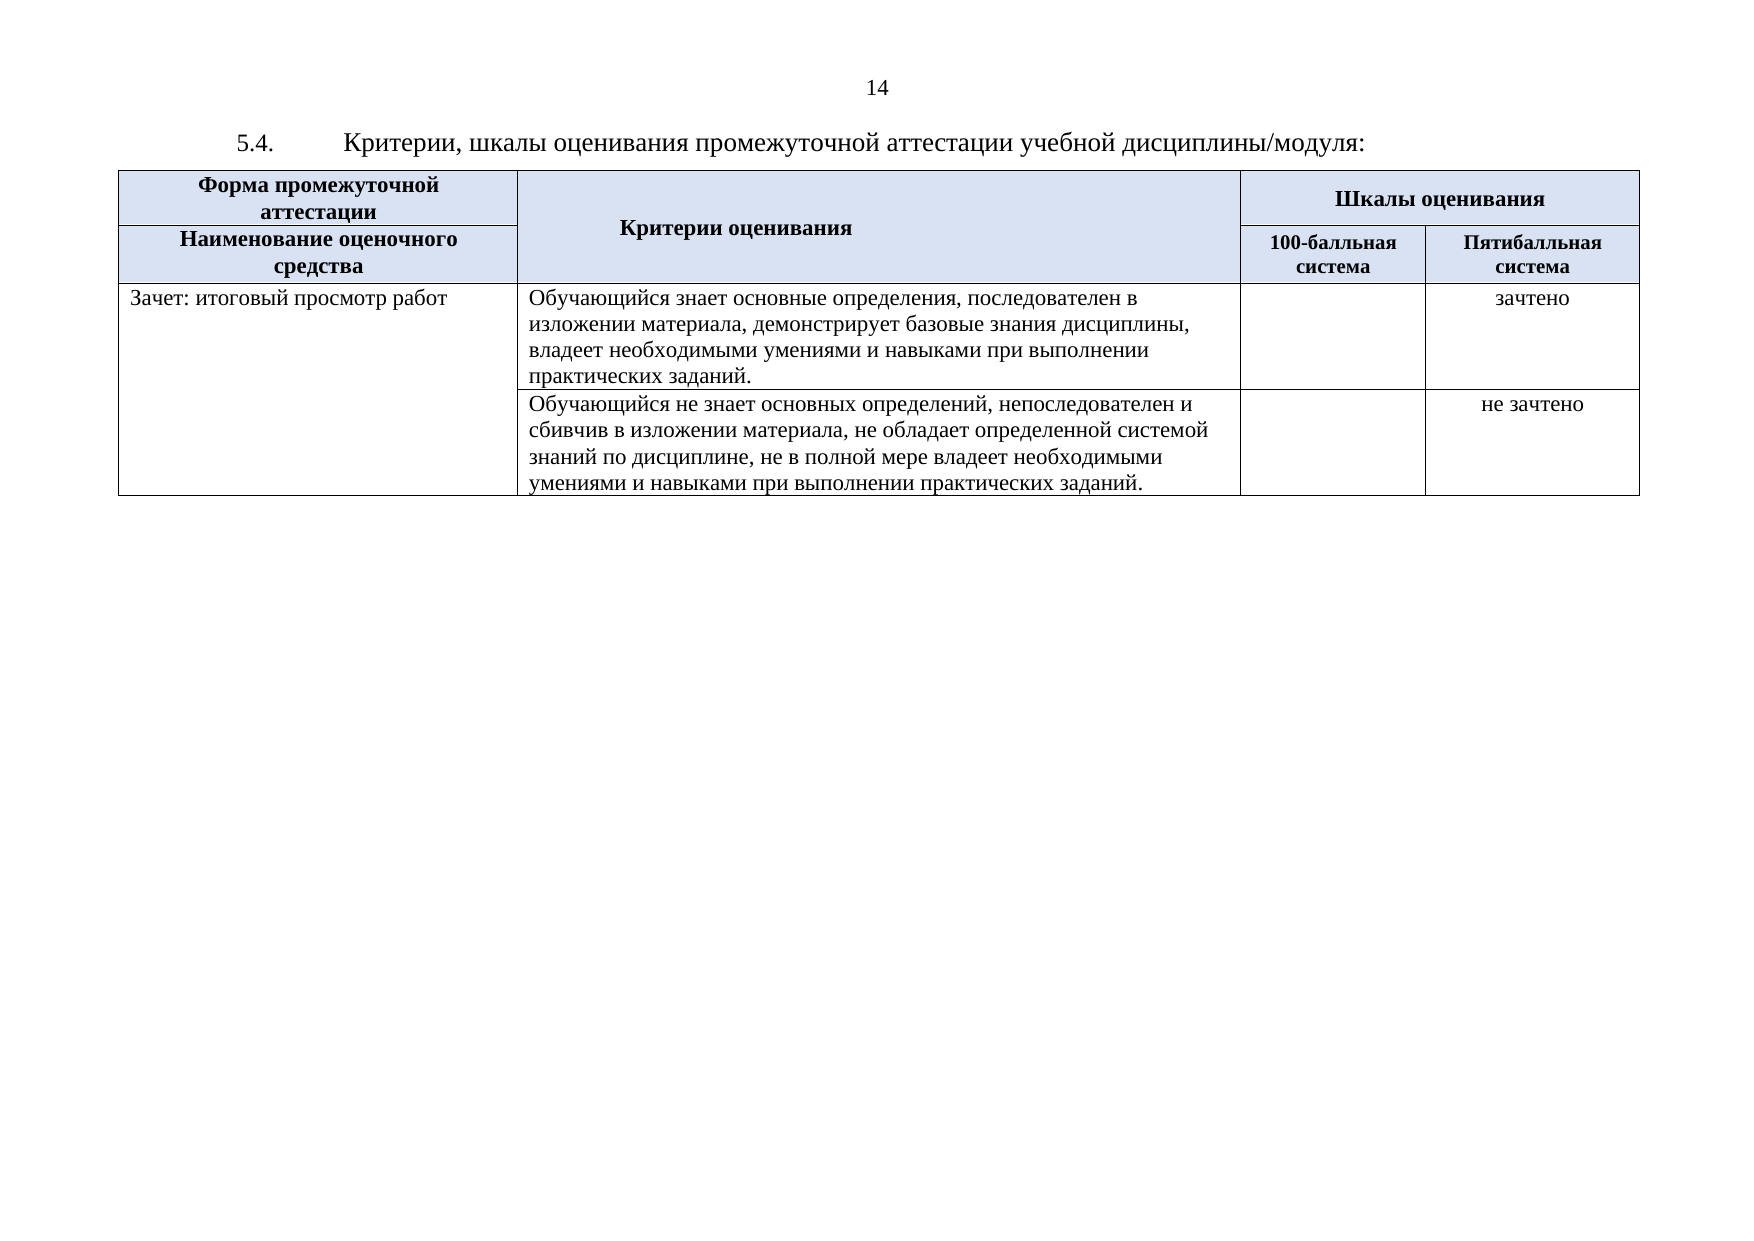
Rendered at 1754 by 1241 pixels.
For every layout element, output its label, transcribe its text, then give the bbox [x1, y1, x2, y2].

table_cell Обучающийся знает основные определения, последователен в изложении материала, демонстрирует базовые знания дисциплины, владеет необходимыми умениями и навыками при выполнении практических заданий. [518, 284, 1240, 389]
table_header Шкалы оценивания [1241, 171, 1639, 224]
table_cell Обучающийся не знает основных определений, непоследователен и сбивчив в изложении материала, не обладает определенной системой знаний по дисциплине, не в полной мере владеет необходимыми умениями и навыками при выполнении практических заданий. [518, 390, 1240, 495]
table_cell Зачет: итоговый просмотр работ [119, 284, 517, 495]
table_cell Наименование оценочного средства [119, 226, 517, 282]
table_cell зачтено [1426, 284, 1639, 389]
table_header Форма промежуточной аттестации [119, 171, 517, 224]
table_cell 100-балльная система [1241, 226, 1425, 282]
table_cell не зачтено [1426, 390, 1639, 495]
table_cell [1241, 284, 1425, 389]
table_cell Пятибалльная система [1426, 226, 1639, 282]
table_header Критерии оценивания [518, 171, 1240, 282]
list Критерии, шкалы оценивания промежуточной аттестации учебной дисциплины/модуля: [236, 127, 1636, 158]
table_cell [1241, 390, 1425, 495]
